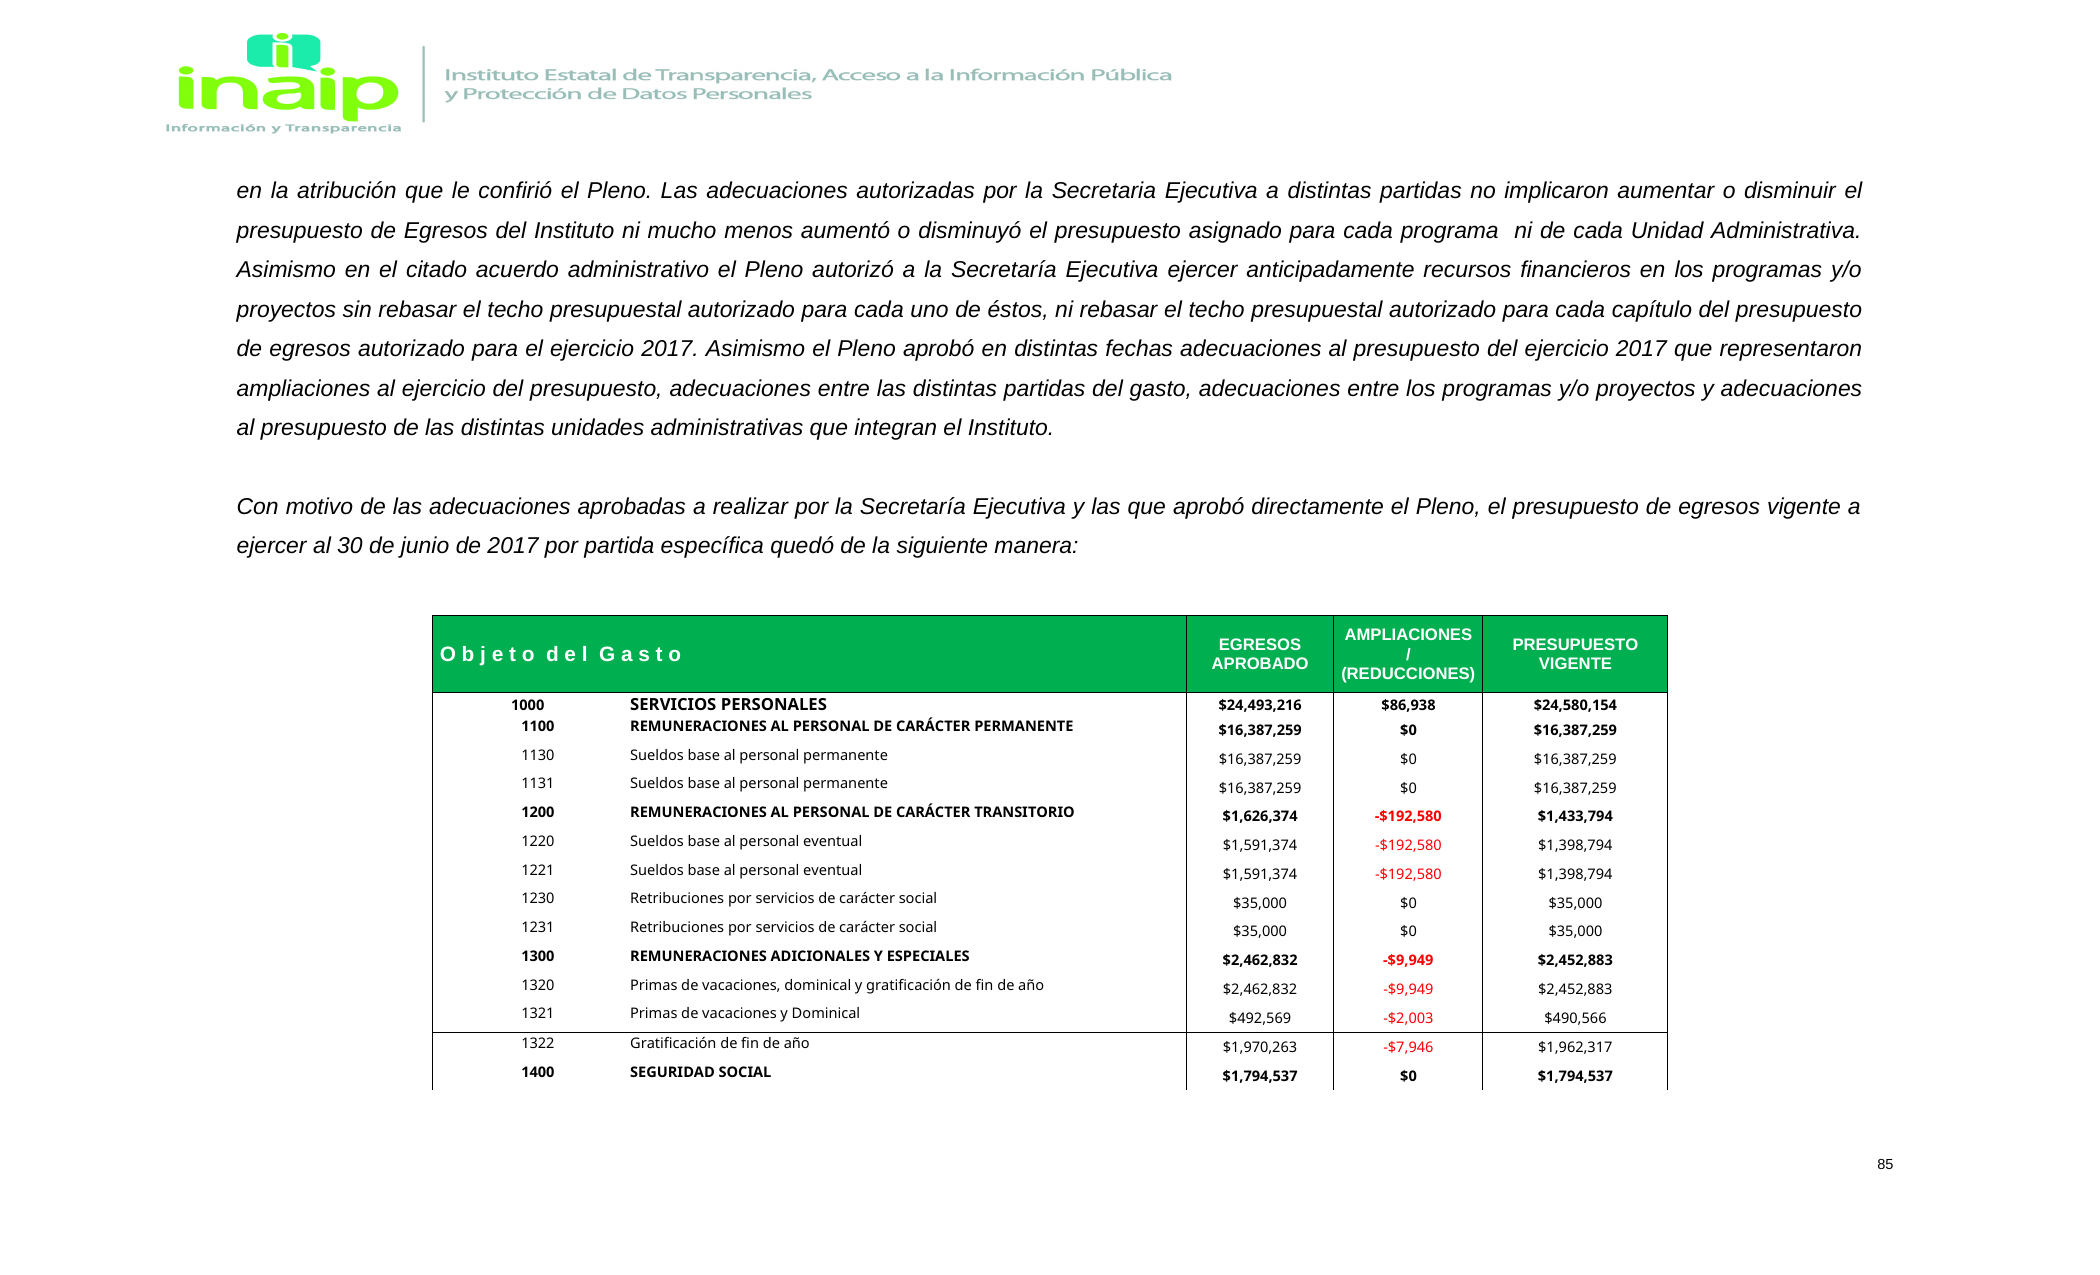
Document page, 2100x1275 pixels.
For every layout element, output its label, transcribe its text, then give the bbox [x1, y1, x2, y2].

text Con motivo de las adecuaciones aprobadas a realizar por la Secretaría Ejecutiva y las que aprobó directamente el Pleno, el presupuesto de egresos vigente a ejercer al 30 de junio de 2017 por partida específica quedó de la siguiente manera: [236, 493, 1864, 559]
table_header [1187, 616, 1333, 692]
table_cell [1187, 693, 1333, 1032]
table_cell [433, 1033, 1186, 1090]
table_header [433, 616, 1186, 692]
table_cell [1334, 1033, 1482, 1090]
picture [145, 33, 1179, 137]
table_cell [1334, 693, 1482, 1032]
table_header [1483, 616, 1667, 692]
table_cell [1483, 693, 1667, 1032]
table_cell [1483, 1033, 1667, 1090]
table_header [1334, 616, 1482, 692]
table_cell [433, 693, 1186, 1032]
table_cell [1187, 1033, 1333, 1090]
